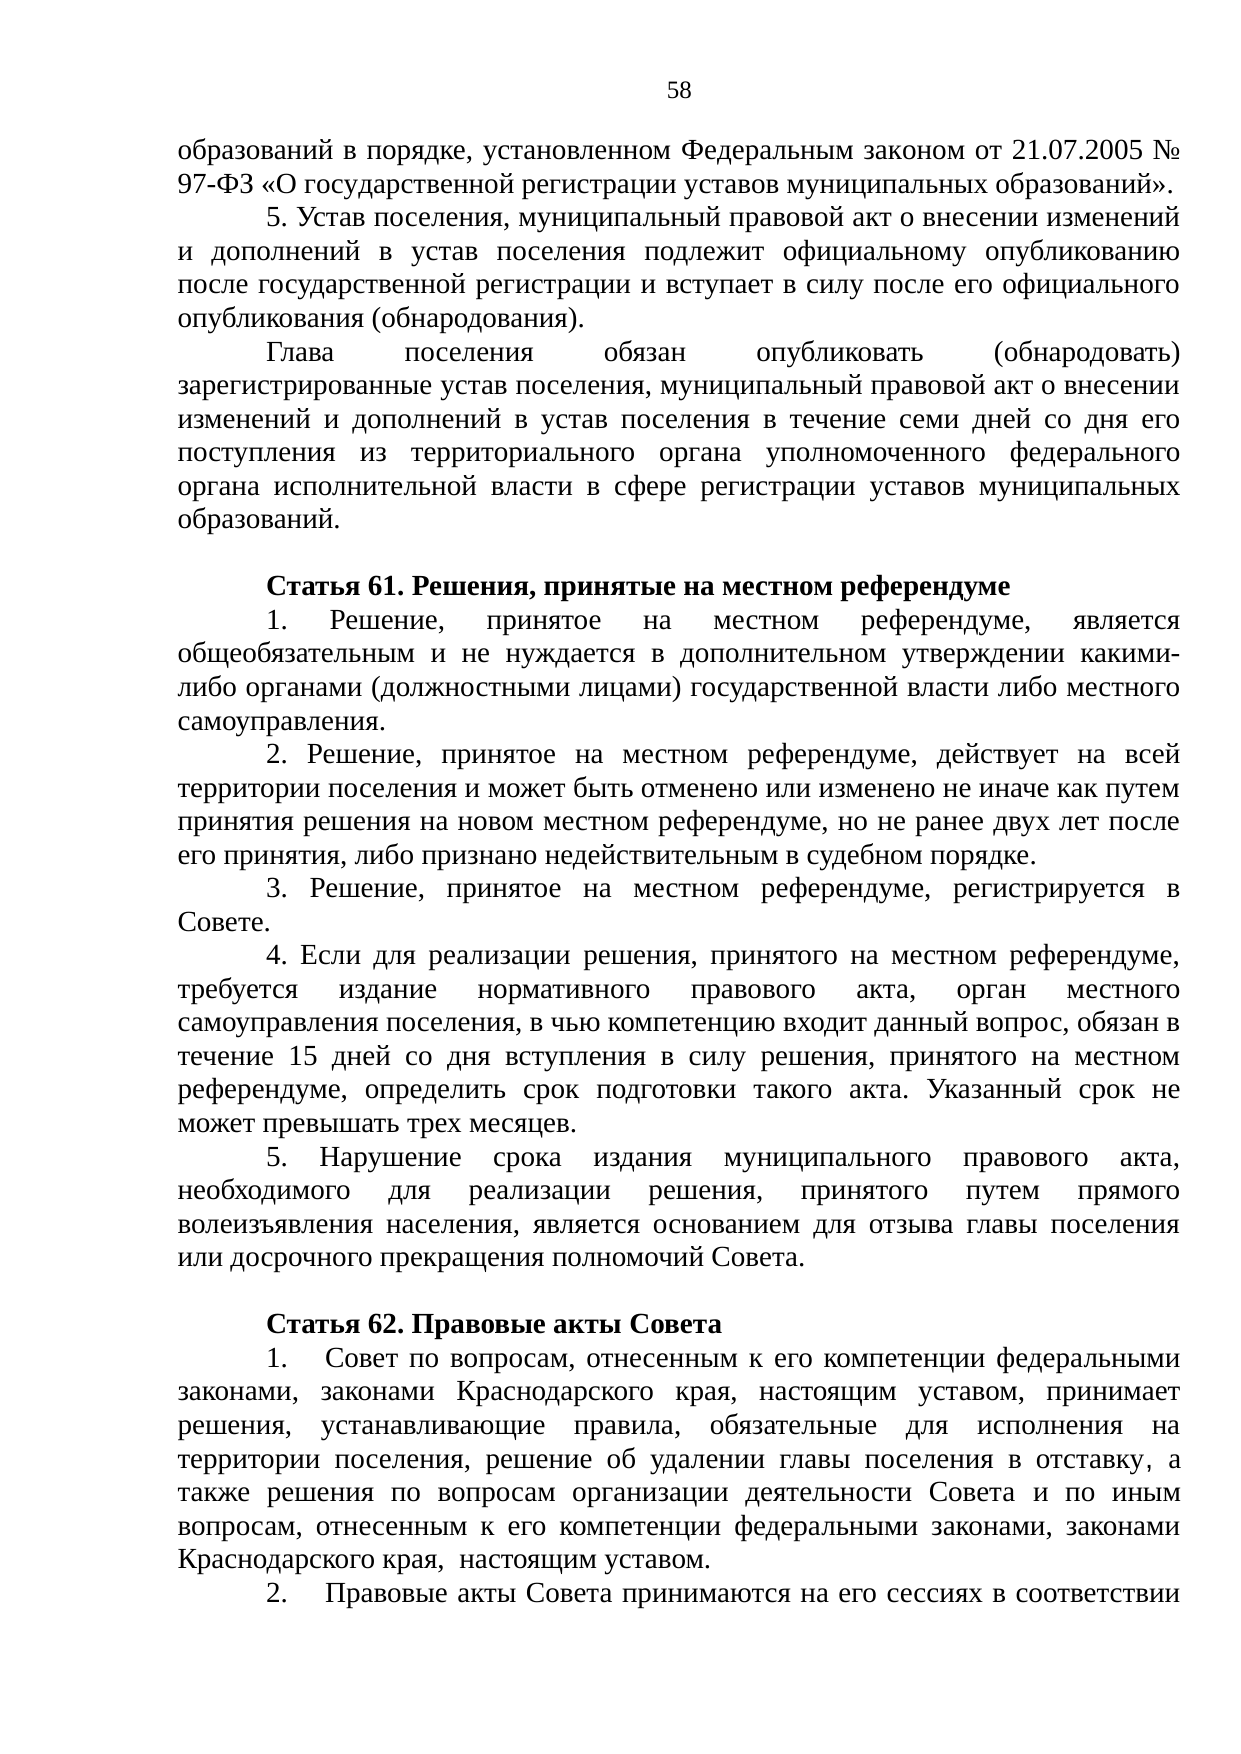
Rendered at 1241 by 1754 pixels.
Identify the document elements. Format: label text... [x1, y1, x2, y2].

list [177, 1575, 1181, 1608]
list Совет по вопросам, отнесенным к его компетенции федеральными законами, законами Краснодарского края, настоящим уставом, принимает решения, устанавливающие правила, обязательные для исполнения на территории поселения, решение об удалении главы поселения в отставку, а также решения по вопросам организации деятельности Совета и по иным вопросам, отнесенным к его компетенции федеральными законами, законами Краснодарского края, настоящим уставом. [177, 1340, 1181, 1575]
text 3. Решение, принятое на местном референдуме, регистрируется в Совете. [177, 870, 1181, 937]
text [177, 132, 1181, 199]
text 5. Нарушение срока издания муниципального правового акта, необходимого для реализации решения, принятого путем прямого волеизъявления населения, является основанием для отзыва главы поселения или досрочного прекращения полномочий Совета. [177, 1139, 1181, 1273]
subtitle Статья 62. Правовые акты Совета [266, 1306, 1181, 1340]
text Глава поселения обязан опубликовать (обнародовать) зарегистрированные устав поселения, муниципальный правовой акт о внесении изменений и дополнений в устав поселения в течение семи дней со дня его поступления из территориального органа уполномоченного федерального органа исполнительной власти в сфере регистрации уставов муниципальных образований. [177, 334, 1181, 535]
text 4. Если для реализации решения, принятого на местном референдуме, требуется издание нормативного правового акта, орган местного самоуправления поселения, в чью компетенцию входит данный вопрос, обязан в течение 15 дней со дня вступления в силу решения, принятого на местном референдуме, определить срок подготовки такого акта. Указанный срок не может превышать трех месяцев. [177, 937, 1181, 1139]
text 2. Решение, принятое на местном референдуме, действует на всей территории поселения и может быть отменено или изменено не иначе как путем принятия решения на новом местном референдуме, но не ранее двух лет после его принятия, либо признано недействительным в судебном порядке. [177, 736, 1181, 870]
text 1. Решение, принятое на местном референдуме, является общеобязательным и не нуждается в дополнительном утверждении какими-либо органами (должностными лицами) государственной власти либо местного самоуправления. [177, 602, 1181, 736]
subtitle Статья 61. Решения, принятые на местном референдуме [177, 568, 1181, 602]
text 5. Устав поселения, муниципальный правовой акт о внесении изменений и дополнений в устав поселения подлежит официальному опубликованию после государственной регистрации и вступает в силу после его официального опубликования (обнародования). [177, 199, 1181, 334]
